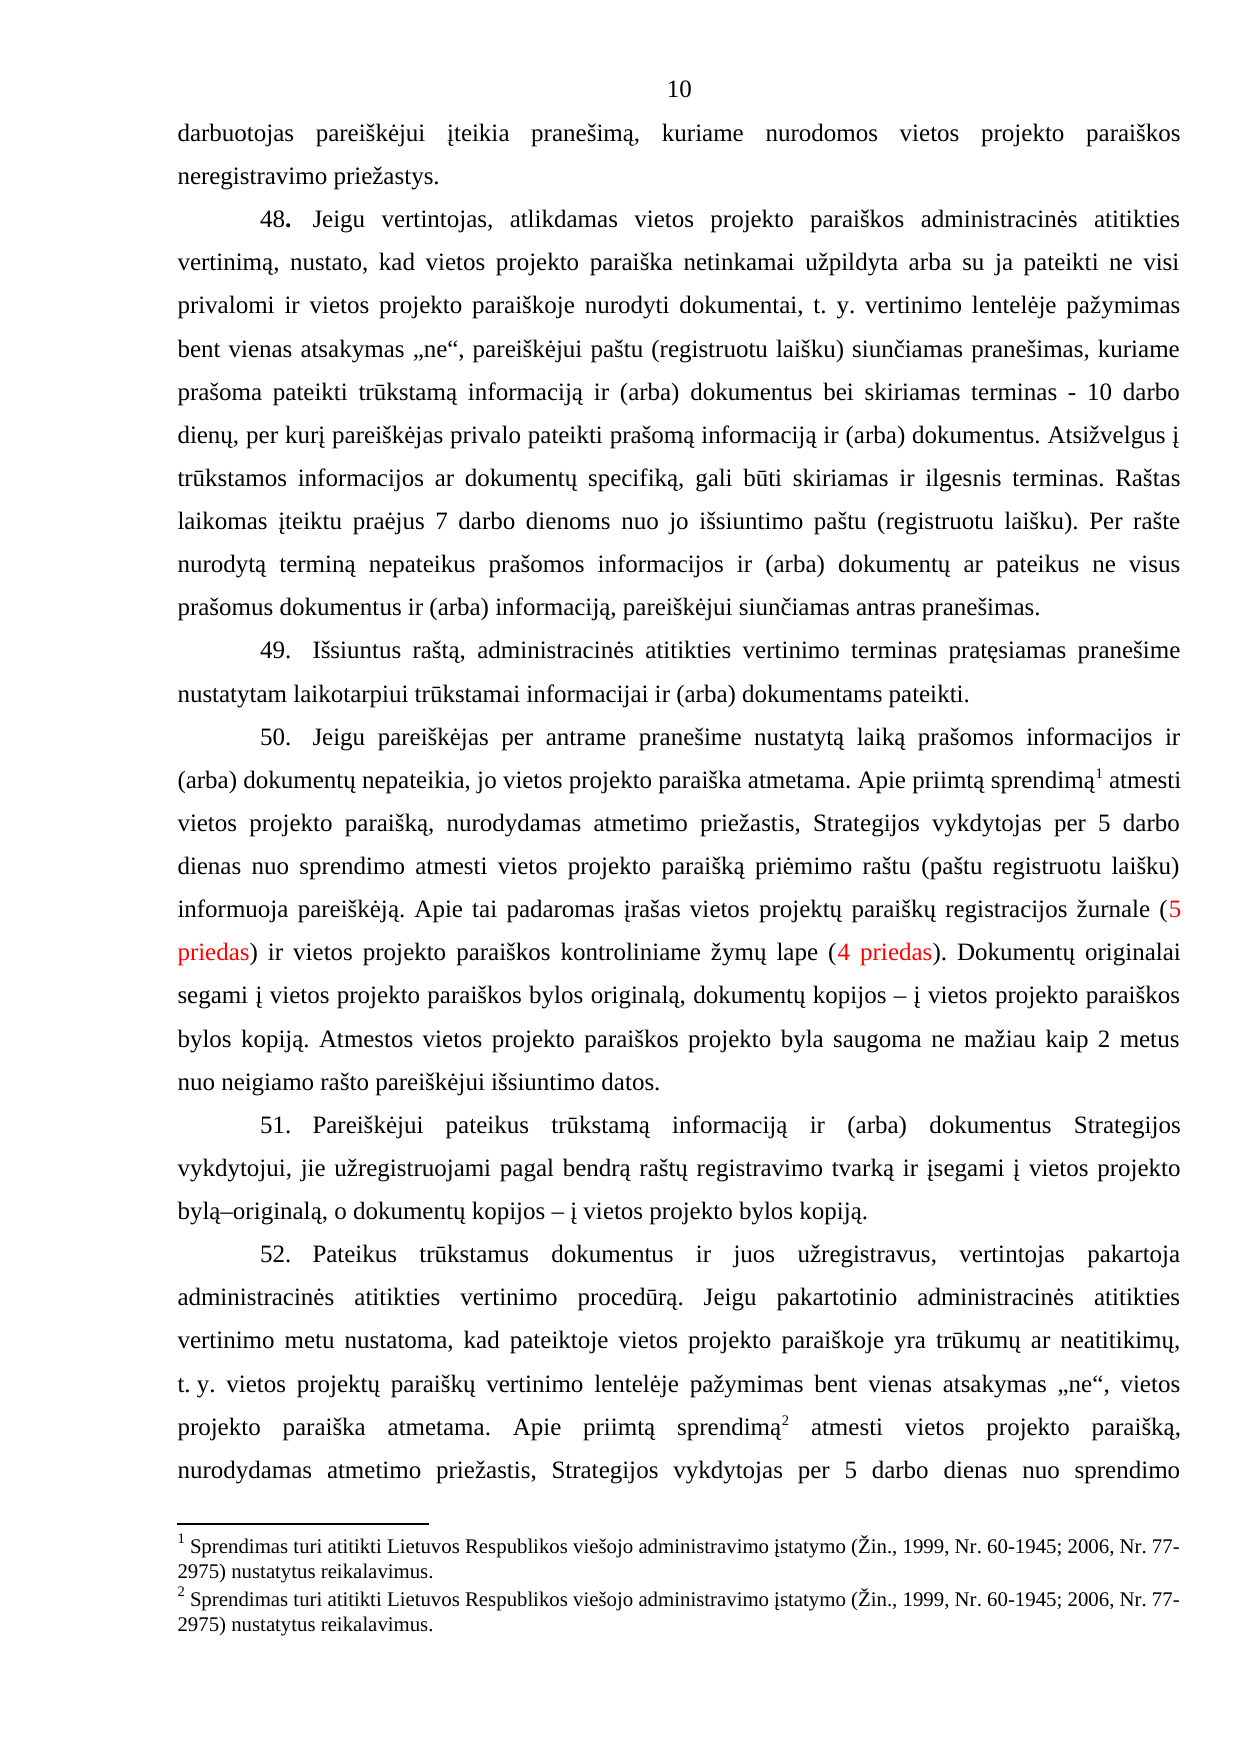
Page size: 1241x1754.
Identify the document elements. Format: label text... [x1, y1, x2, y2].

text 50. Jeigu pareiškėjas per antrame pranešime nustatytą laiką prašomos informacijos ir (arba) dokumentų nepateikia, jo vietos projekto paraiška atmetama. Apie priimtą sprendimą atmesti vietos projekto paraišką, nurodydamas atmetimo priežastis, Strategijos vykdytojas per 5 darbo dienas nuo sprendimo atmesti vietos projekto paraišką priėmimo raštu (paštu registruotu laišku) informuoja pareiškėją. Apie tai padaromas įrašas vietos projektų paraiškų registracijos žurnale (5 priedas) ir vietos projekto paraiškos kontroliniame žymų lape (4 priedas). Dokumentų originalai segami į vietos projekto paraiškos bylos originalą, dokumentų kopijos – į vietos projekto paraiškos bylos kopiją. Atmestos vietos projekto paraiškos projekto byla saugoma ne mažiau kaip 2 metus nuo neigiamo rašto pareiškėjui išsiuntimo datos. [177, 722, 1181, 1096]
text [177, 1239, 1181, 1484]
text 48. Jeigu vertintojas, atlikdamas vietos projekto paraiškos administracinės atitikties vertinimą, nustato, kad vietos projekto paraiška netinkamai užpildyta arba su ja pateikti ne visi privalomi ir vietos projekto paraiškoje nurodyti dokumentai, t. y. vertinimo lentelėje pažymimas bent vienas atsakymas „ne“, pareiškėjui paštu (registruotu laišku) siunčiamas pranešimas, kuriame prašoma pateikti trūkstamą informaciją ir (arba) dokumentus bei skiriamas terminas - 10 darbo dienų, per kurį pareiškėjas privalo pateikti prašomą informaciją ir (arba) dokumentus. Atsižvelgus į trūkstamos informacijos ar dokumentų specifiką, gali būti skiriamas ir ilgesnis terminas. Raštas laikomas įteiktu praėjus 7 darbo dienoms nuo jo išsiuntimo paštu (registruotu laišku). Per rašte nurodytą terminą nepateikus prašomos informacijos ir (arba) dokumentų ar pateikus ne visus prašomus dokumentus ir (arba) informaciją, pareiškėjui siunčiamas antras pranešimas. [177, 204, 1181, 621]
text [177, 118, 1181, 190]
text 51. Pareiškėjui pateikus trūkstamą informaciją ir (arba) dokumentus Strategijos vykdytojui, jie užregistruojami pagal bendrą raštų registravimo tvarką ir įsegami į vietos projekto bylą–originalą, o dokumentų kopijos – į vietos projekto bylos kopiją. [177, 1110, 1181, 1225]
text 49. Išsiuntus raštą, administracinės atitikties vertinimo terminas pratęsiamas pranešime nustatytam laikotarpiui trūkstamai informacijai ir (arba) dokumentams pateikti. [177, 636, 1181, 707]
